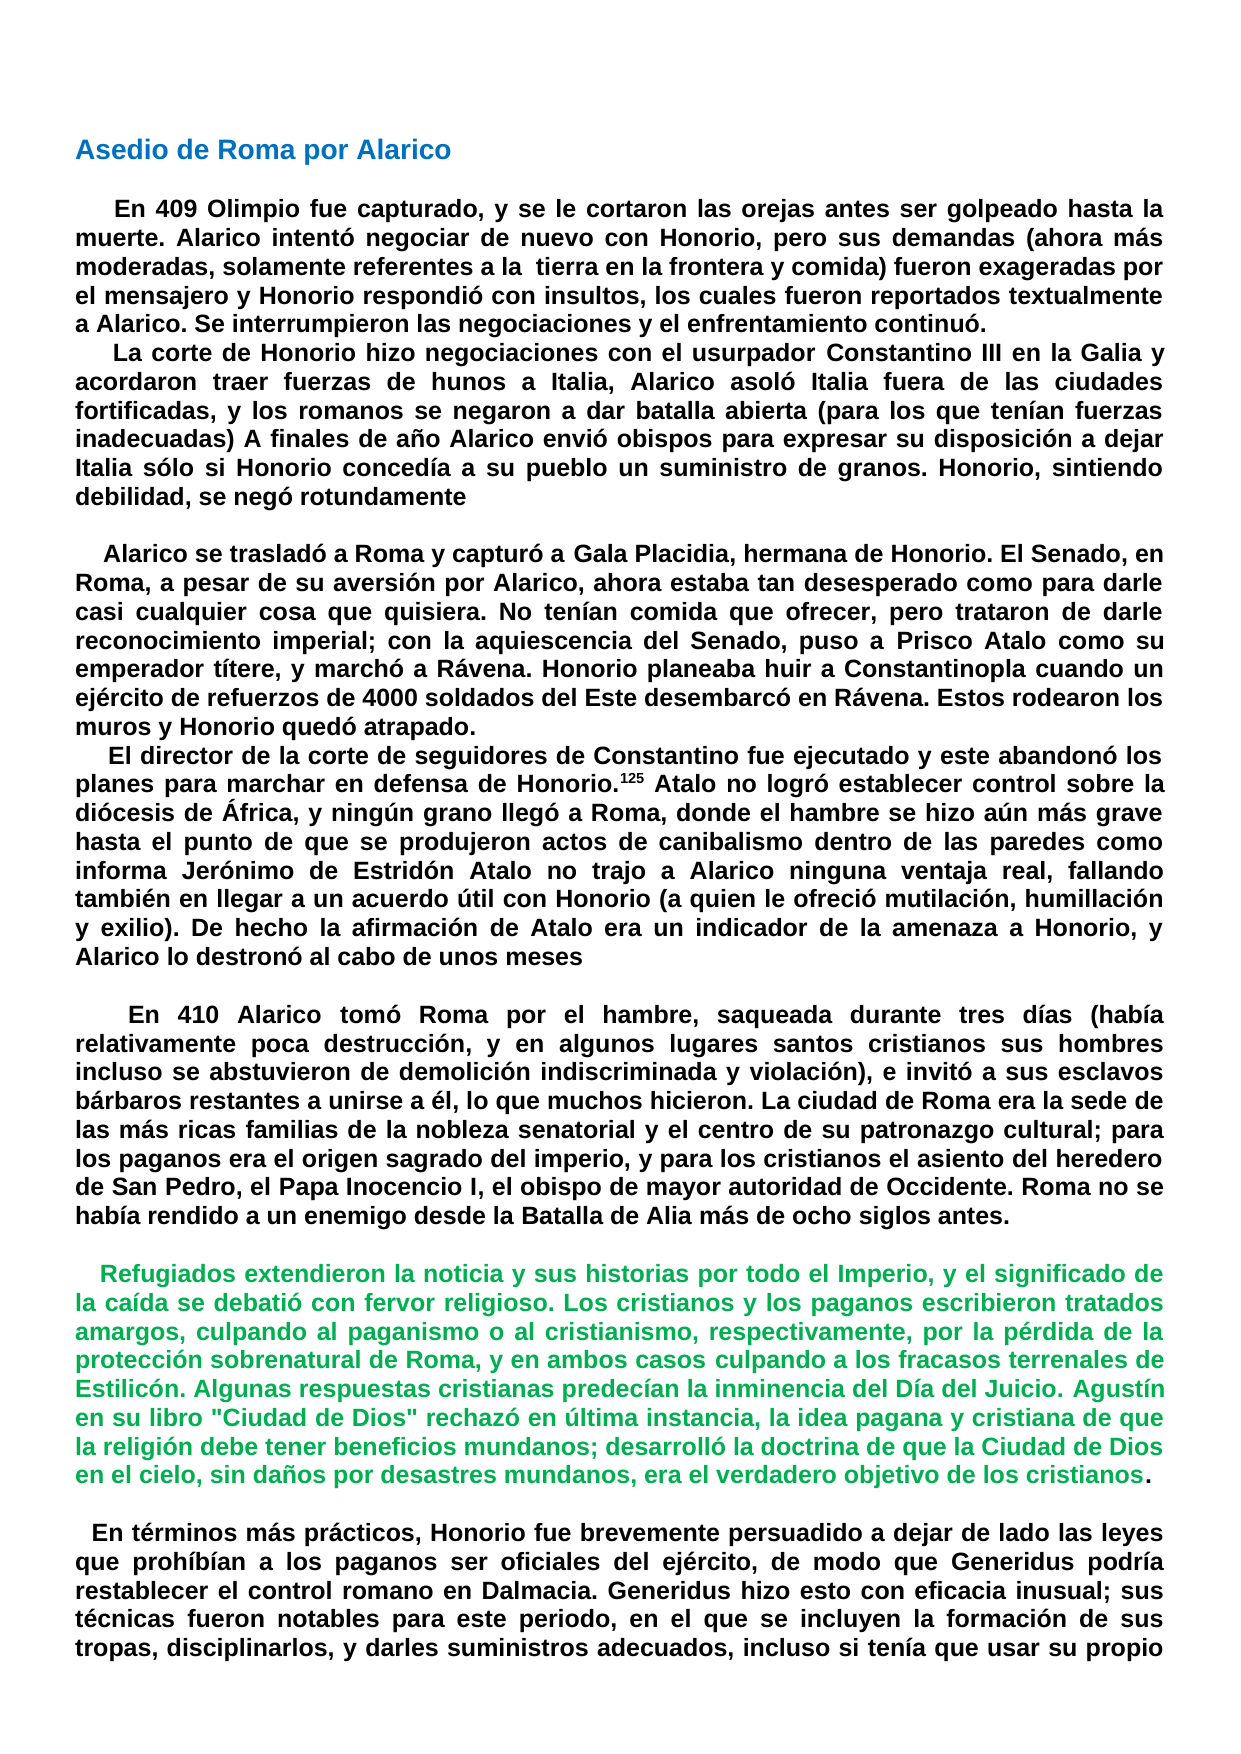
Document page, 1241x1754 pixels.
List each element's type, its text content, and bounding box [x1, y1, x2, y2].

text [75, 1518, 1165, 1662]
text La corte de Honorio hizo negociaciones con el usurpador Constantino III en la Galia y acordaron traer fuerzas de hunos a Italia, Alarico asoló Italia fuera de las ciudades fortificadas, y los romanos se negaron a dar batalla abierta (para los que tenían fuerzas inadecuadas) A finales de año Alarico envió obispos para expresar su disposición a dejar Italia sólo si Honorio concedía a su pueblo un suministro de granos. Honorio, sintiendo debilidad, se negó rotundamente [75, 338, 1165, 511]
text Alarico se trasladó a Roma y capturó a Gala Placidia, hermana de Honorio. El Senado, en Roma, a pesar de su aversión por Alarico, ahora estaba tan desesperado como para darle casi cualquier cosa que quisiera. No tenían comida que ofrecer, pero trataron de darle reconocimiento imperial; con la aquiescencia del Senado, puso a Prisco Atalo como su emperador títere, y marchó a Rávena. Honorio planeaba huir a Constantinopla cuando un ejército de refuerzos de 4000 soldados del Este desembarcó en Rávena. Estos rodearon los muros y Honorio quedó atrapado. [75, 539, 1165, 741]
text Refugiados extendieron la noticia y sus historias por todo el Imperio, y el significado de la caída se debatió con fervor religioso. Los cristianos y los paganos escribieron tratados amargos, culpando al paganismo o al cristianismo, respectivamente, por la pérdida de la protección sobrenatural de Roma, y en ambos casos ​​culpando a los fracasos terrenales de Estilicón. Algunas respuestas cristianas predecían la inminencia del Día del Juicio. Agustín en su libro "Ciudad de Dios" rechazó en última instancia, la idea pagana y cristiana de que la religión debe tener beneficios mundanos; desarrolló la doctrina de que la Ciudad de Dios en el cielo, sin daños por desastres mundanos, era el verdadero objetivo de los cristianos. [75, 1259, 1165, 1489]
text En 409 Olimpio fue capturado, y se le cortaron las orejas antes ser golpeado hasta la muerte. Alarico intentó negociar de nuevo con Honorio, pero sus demandas (ahora más moderadas, solamente referentes a la tierra en la frontera y comida) fueron exageradas por el mensajero y Honorio respondió con insultos, los cuales fueron reportados textualmente a Alarico. Se interrumpieron las negociaciones y el enfrentamiento continuó. [75, 194, 1165, 338]
text El director de la corte de seguidores de Constantino fue ejecutado y este abandonó los planes para marchar en defensa de Honorio.125 Atalo no logró establecer control sobre la diócesis de África, y ningún grano llegó a Roma, donde el hambre se hizo aún más grave hasta el punto de que se produjeron actos de canibalismo dentro de las paredes como informa Jerónimo de Estridón Atalo no trajo a Alarico ninguna ventaja real, fallando también en llegar a un acuerdo útil con Honorio (a quien le ofreció mutilación, humillación y exilio). De hecho la afirmación de Atalo era un indicador de la amenaza a Honorio, y Alarico lo destronó al cabo de unos meses [75, 741, 1165, 971]
subtitle Asedio de Roma por Alarico [75, 133, 1165, 165]
text En 410 Alarico tomó Roma por el hambre, saqueada durante tres días (había relativamente poca destrucción, y en algunos lugares santos cristianos sus hombres incluso se abstuvieron de demolición indiscriminada y violación), e invitó a sus esclavos bárbaros restantes a unirse a él, lo que muchos hicieron. La ciudad de Roma era la sede de las más ricas familias de la nobleza senatorial y el centro de su patronazgo cultural; para los paganos era el origen sagrado del imperio, y para los cristianos el asiento del heredero de San Pedro, el Papa Inocencio I, el obispo de mayor autoridad de Occidente. Roma no se había rendido a un enemigo desde la Batalla de Alia más de ocho siglos antes. [75, 1000, 1165, 1230]
